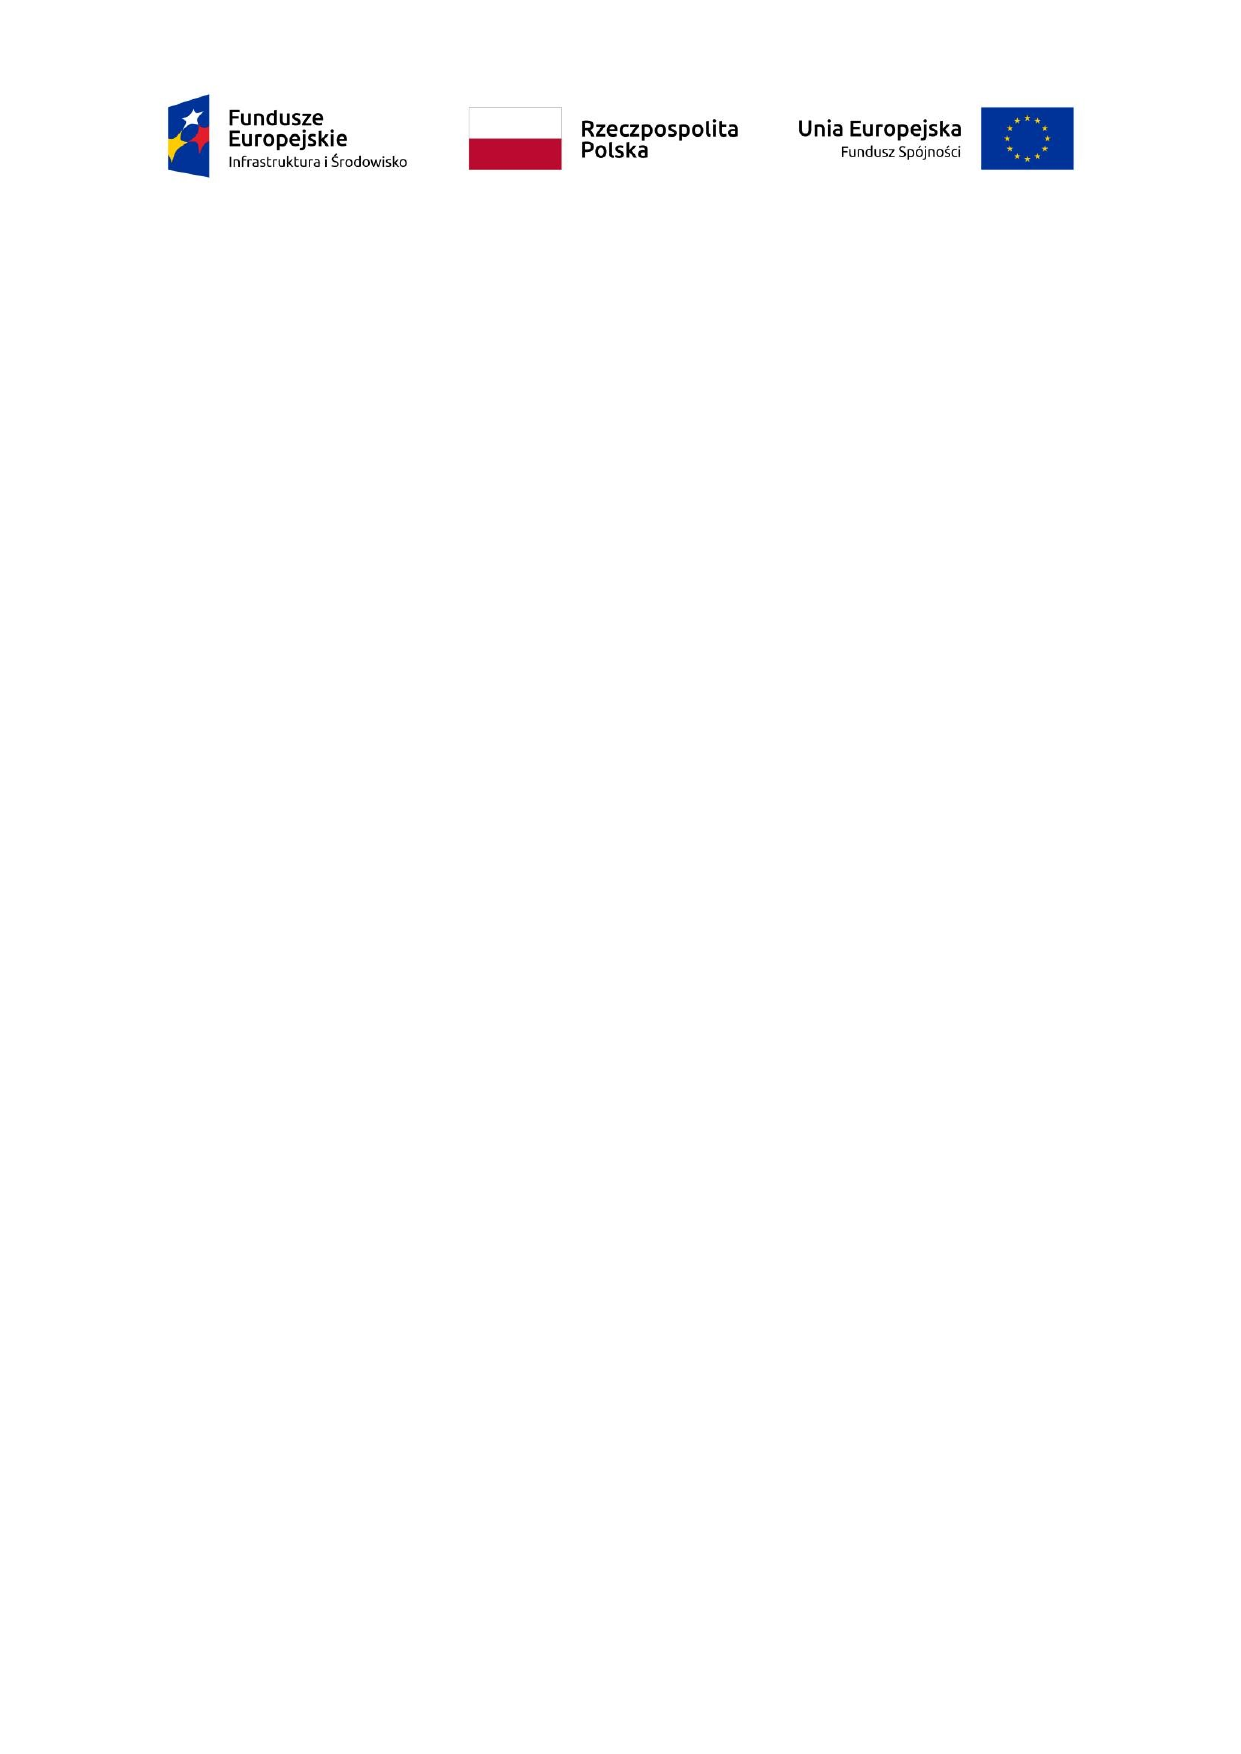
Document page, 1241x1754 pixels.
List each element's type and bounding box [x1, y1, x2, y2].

picture [147, 73, 1094, 198]
